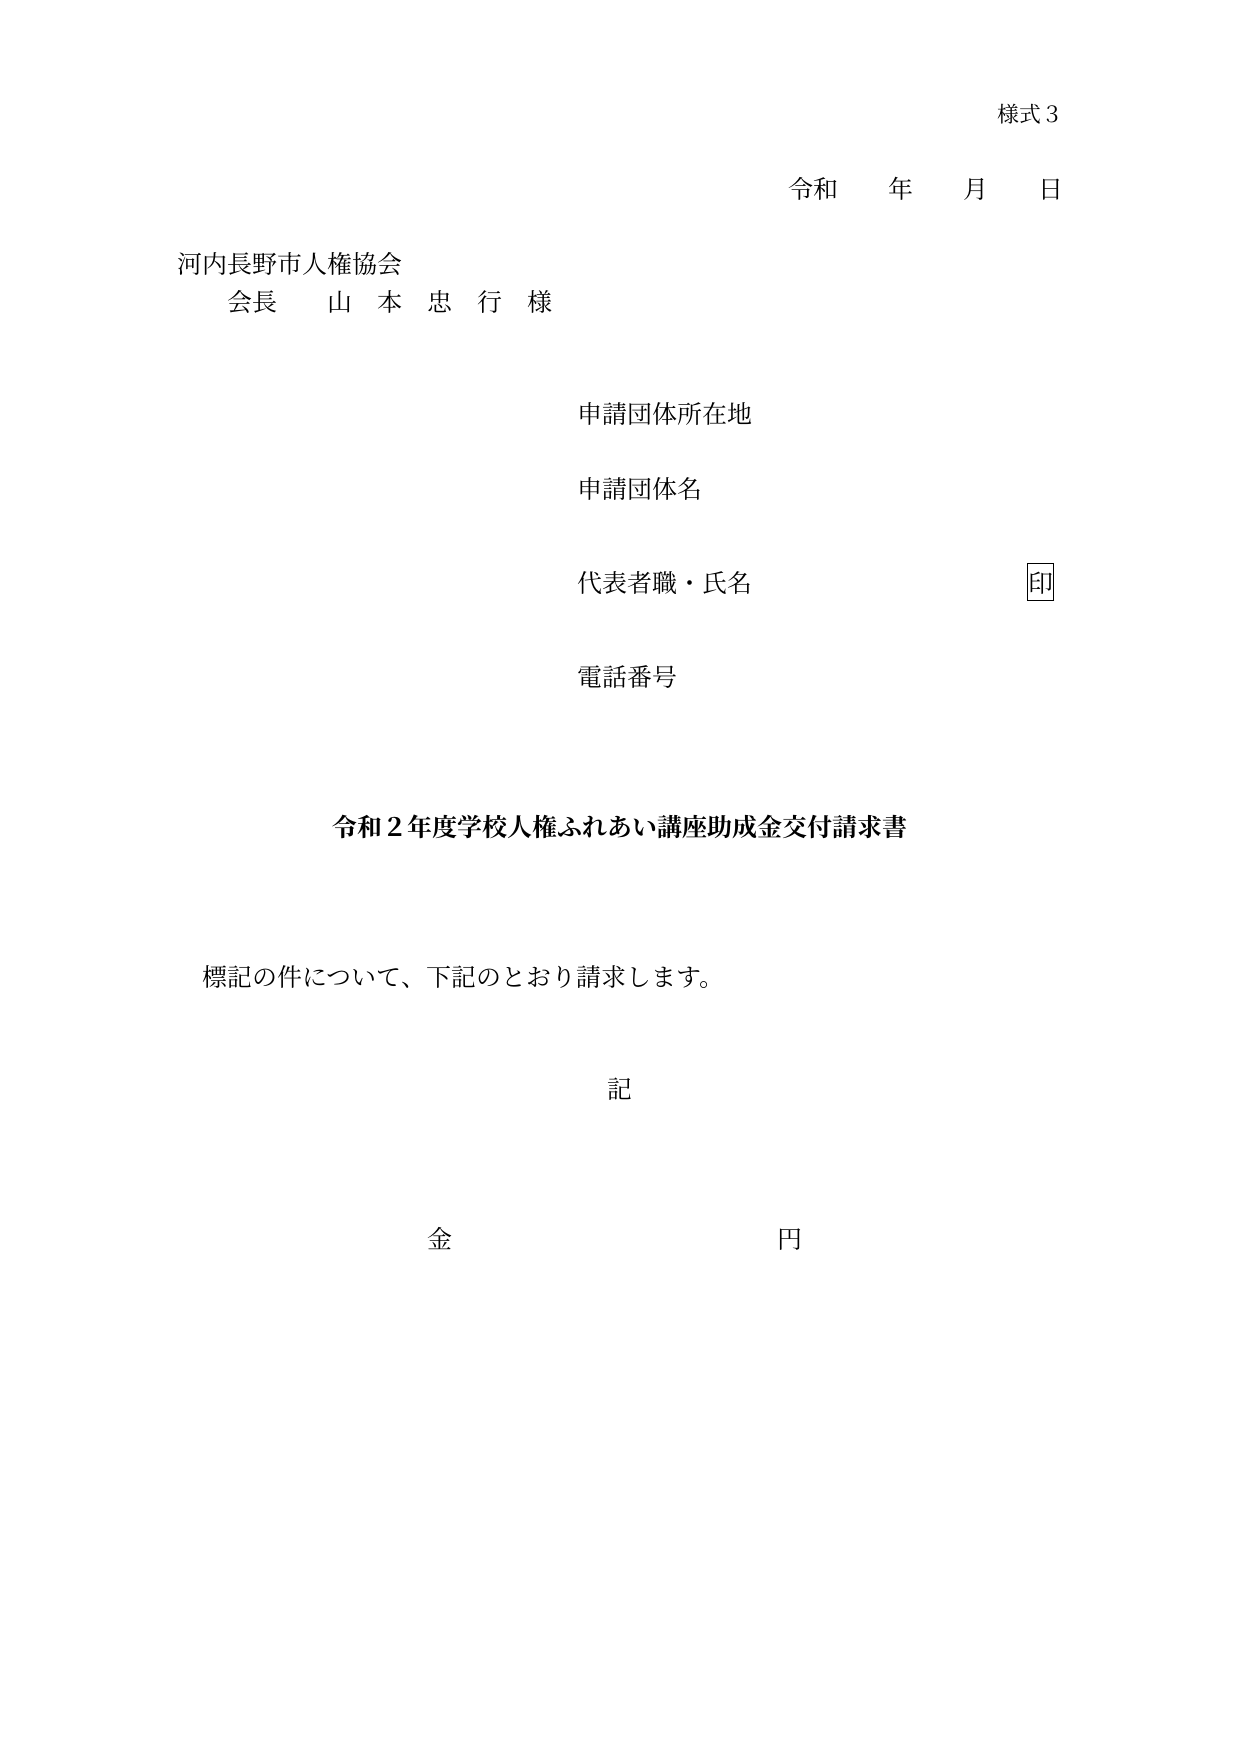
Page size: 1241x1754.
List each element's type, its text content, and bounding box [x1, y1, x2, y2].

text 令和 年 月 日 [177, 169, 1063, 207]
text 令和２年度学校人権ふれあい講座助成金交付請求書 [177, 807, 1063, 844]
text 人権協会 [177, 244, 1063, 282]
text 申請団体名 [177, 469, 1063, 507]
text 金 円 [177, 1219, 1063, 1257]
text 標記の件について、下記のとおり請求します。 [177, 957, 1063, 994]
text 様式３ [177, 94, 1063, 132]
text 申請団体所在地 [177, 394, 1063, 432]
text 会長 山 本 忠 行 様 [177, 282, 1063, 319]
text 代表者職・氏名 印 [177, 544, 1063, 619]
text 記 [177, 1069, 1063, 1107]
text 電話番号 [177, 657, 1063, 694]
